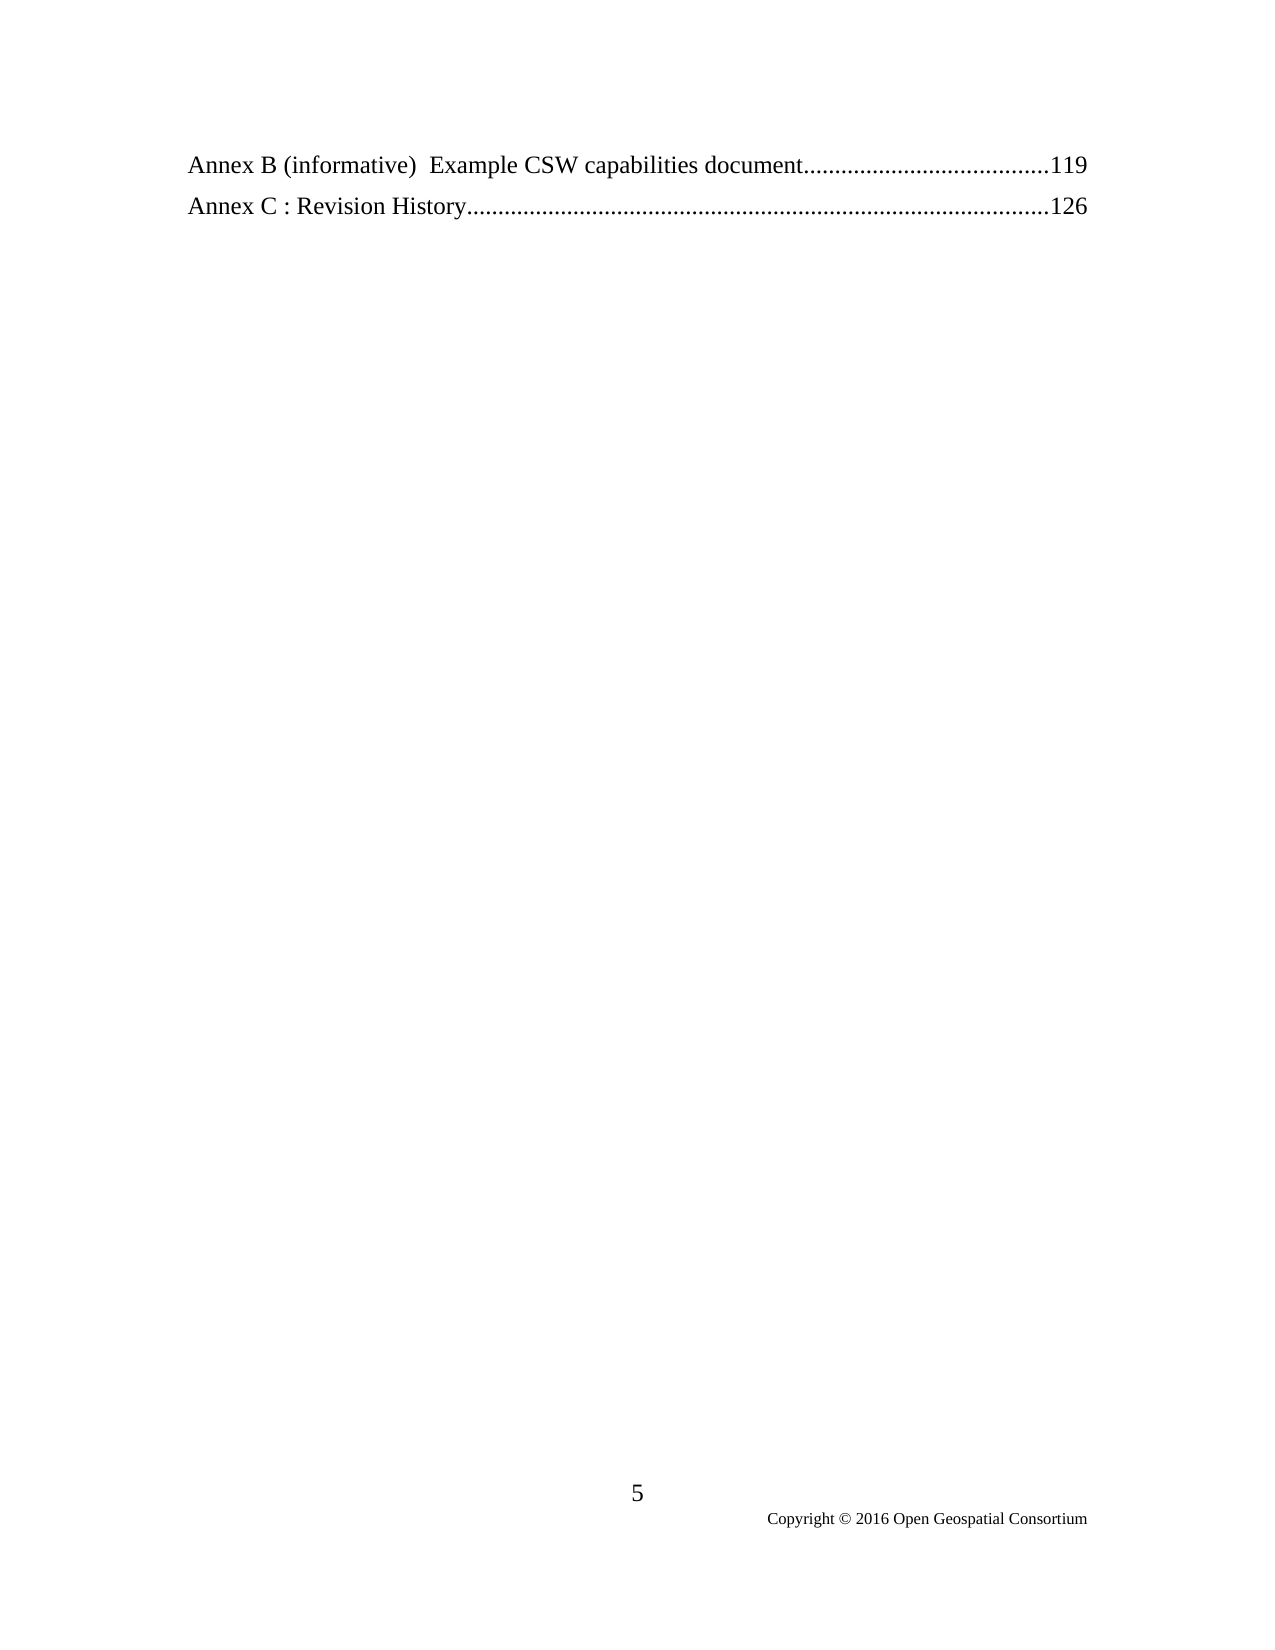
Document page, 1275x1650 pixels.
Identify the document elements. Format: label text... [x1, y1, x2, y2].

text Annex B (informative) Example CSW capabilities document 119 [187, 150, 1035, 179]
text Annex C : Revision History 126 [187, 191, 1035, 220]
